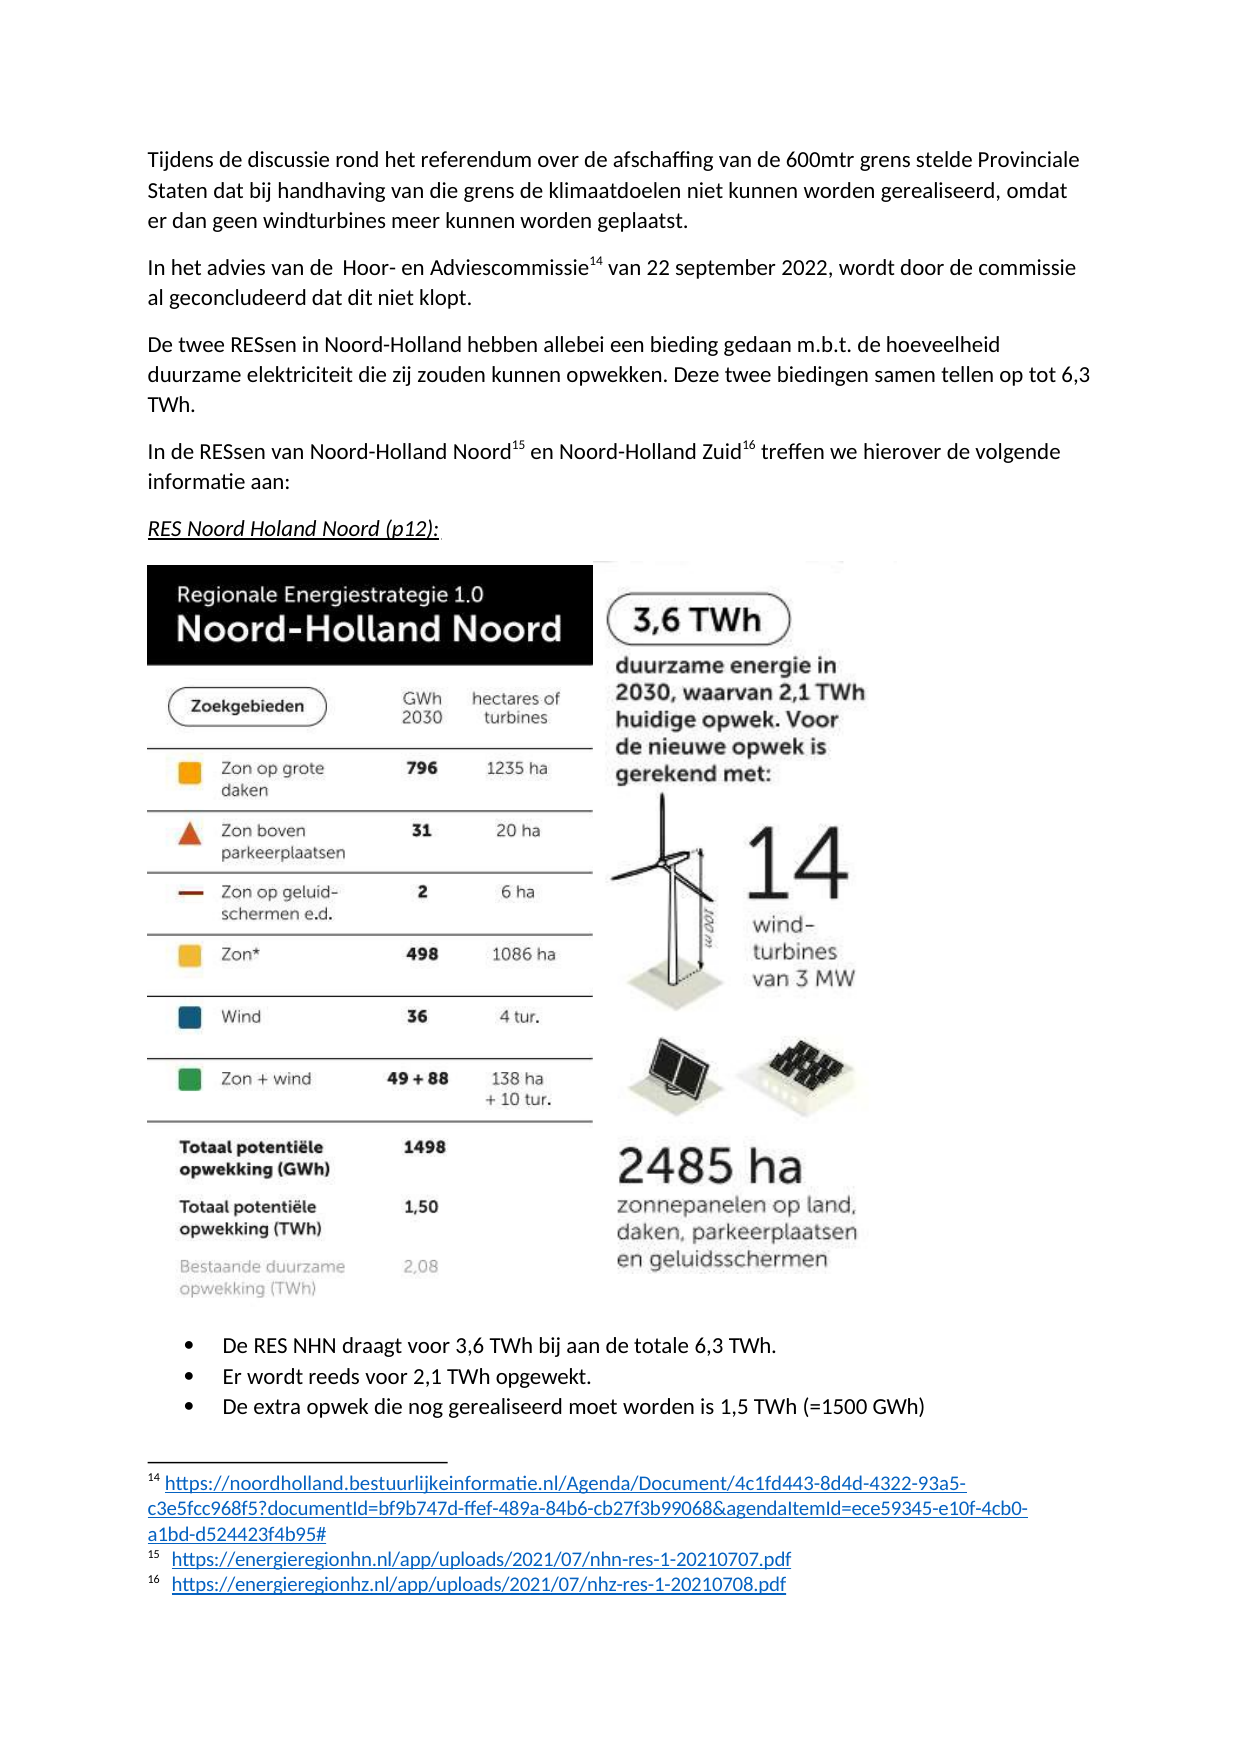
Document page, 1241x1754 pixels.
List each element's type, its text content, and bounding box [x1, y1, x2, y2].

list De RES NHN draagt voor 3,6 TWh bij aan de totale 6,3 TWh. [185, 1332, 1188, 1360]
text De twee RESsen in Noord-Holland hebben allebei een bieding gedaan m.b.t. de hoeveelheid duurzame elektriciteit die zij zouden kunnen opwekken. Deze twee biedingen samen tellen op tot 6,3 TWh. [147, 330, 1091, 418]
text In de RESsen van Noord-Holland Noord15 en Noord-Holland Zuid16 treffen we hierover de volgende informatie aan: [147, 437, 1091, 495]
text 14 https://noordholland.bestuurlijkeinformatie.nl/Agenda/Document/4c1fd443-8d4d-4322-93a5- c3e5fcc968f5?documentId=bf9b747d-ffef-489a-84b6-cb27f3b99068&agendaItemId=ece59345-e10f-4cb0- a1bd-d524423f4b95# [147, 1470, 1048, 1546]
picture [147, 561, 897, 1307]
text In het advies van de Hoor- en Adviescommissie14 van 22 september 2022, wordt door de commissie al geconcludeerd dat dit niet klopt. [147, 253, 1086, 311]
text 16 https://energieregionhz.nl/app/uploads/2021/07/nhz-res-1-20210708.pdf [147, 1572, 1188, 1597]
text 15 https://energieregionhn.nl/app/uploads/2021/07/nhn-res-1-20210707.pdf [147, 1546, 1188, 1572]
text Tijdens de discussie rond het referendum over de afschaffing van de 600mtr grens stelde Provinciale Staten dat bij handhaving van die grens de klimaatdoelen niet kunnen worden gerealiseerd, omdat er dan geen windturbines meer kunnen worden geplaatst. [147, 146, 1091, 234]
list Er wordt reeds voor 2,1 TWh opgewekt. [185, 1362, 1188, 1390]
list De extra opwek die nog gerealiseerd moet worden is 1,5 TWh (=1500 GWh) [185, 1392, 1188, 1420]
text RES Noord Holand Noord (p12): [147, 514, 1188, 542]
